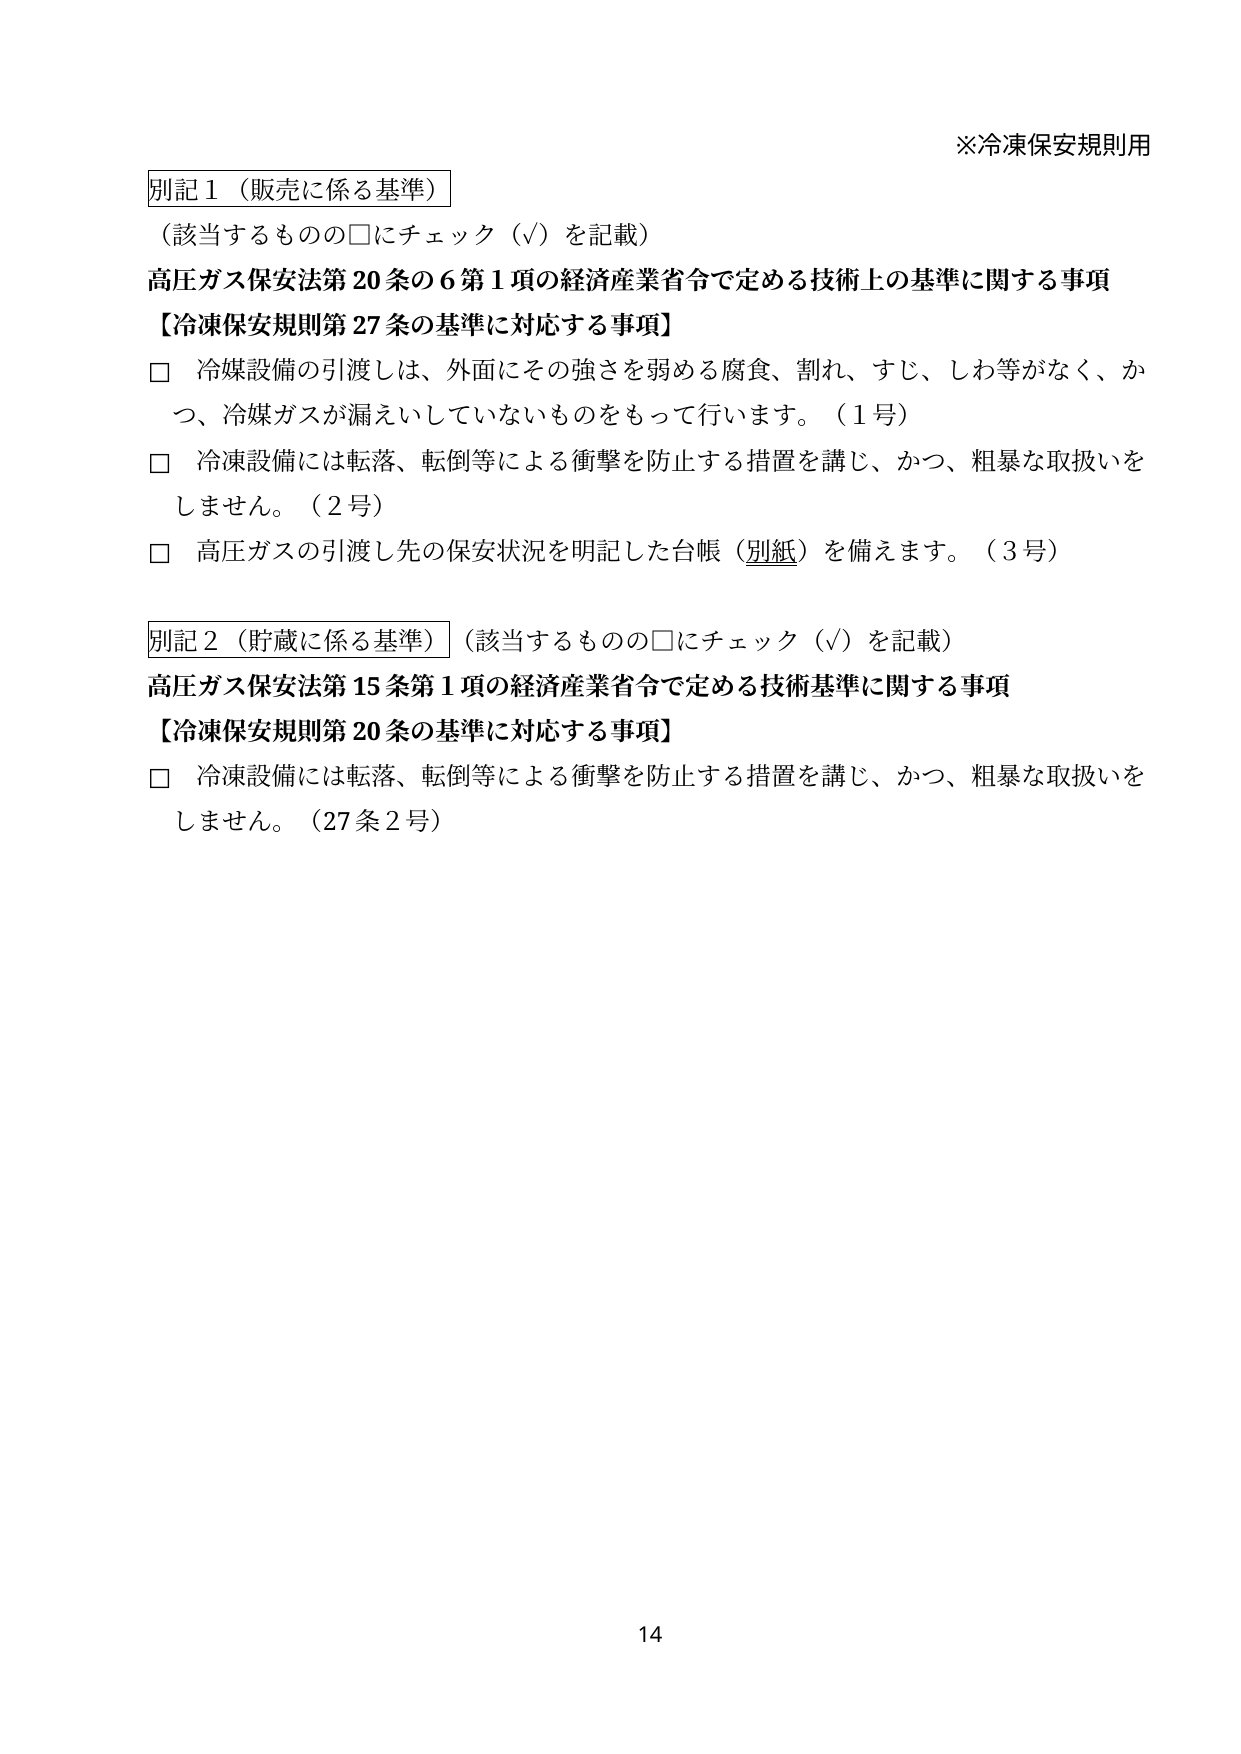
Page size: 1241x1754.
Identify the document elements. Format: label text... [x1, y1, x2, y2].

text （該当するものの□にチェック（✓）を記載） [148, 208, 1152, 253]
text □ 冷凍設備には転落、転倒等による衝撃を防止する措置を講じ、かつ、粗暴な取扱いをしません。（２号） [148, 434, 1152, 524]
text ※冷凍保安規則用 [148, 118, 1152, 163]
text □ 高圧ガスの引渡し先の保安状況を明記した台帳（別紙）を備えます。（３号） [148, 524, 1152, 569]
text 別記２（貯蔵に係る基準）（該当するものの□にチェック（✓）を記載） [148, 614, 1152, 659]
text □ 冷凍設備には転落、転倒等による衝撃を防止する措置を講じ、かつ、粗暴な取扱いをしません。（27条２号） [148, 749, 1152, 840]
text 高圧ガス保安法第20条の６第１項の経済産業省令で定める技術上の基準に関する事項 [148, 253, 1152, 298]
text 【冷凍保安規則第27条の基準に対応する事項】 [148, 298, 1152, 344]
text 高圧ガス保安法第15条第１項の経済産業省令で定める技術基準に関する事項 [148, 659, 1152, 704]
text 【冷凍保安規則第20条の基準に対応する事項】 [148, 704, 1152, 749]
text □ 冷媒設備の引渡しは、外面にその強さを弱める腐食、割れ、すじ、しわ等がなく、かつ、冷媒ガスが漏えいしていないものをもって行います。（１号） [148, 344, 1152, 434]
text 別記１（販売に係る基準） [148, 163, 1152, 208]
